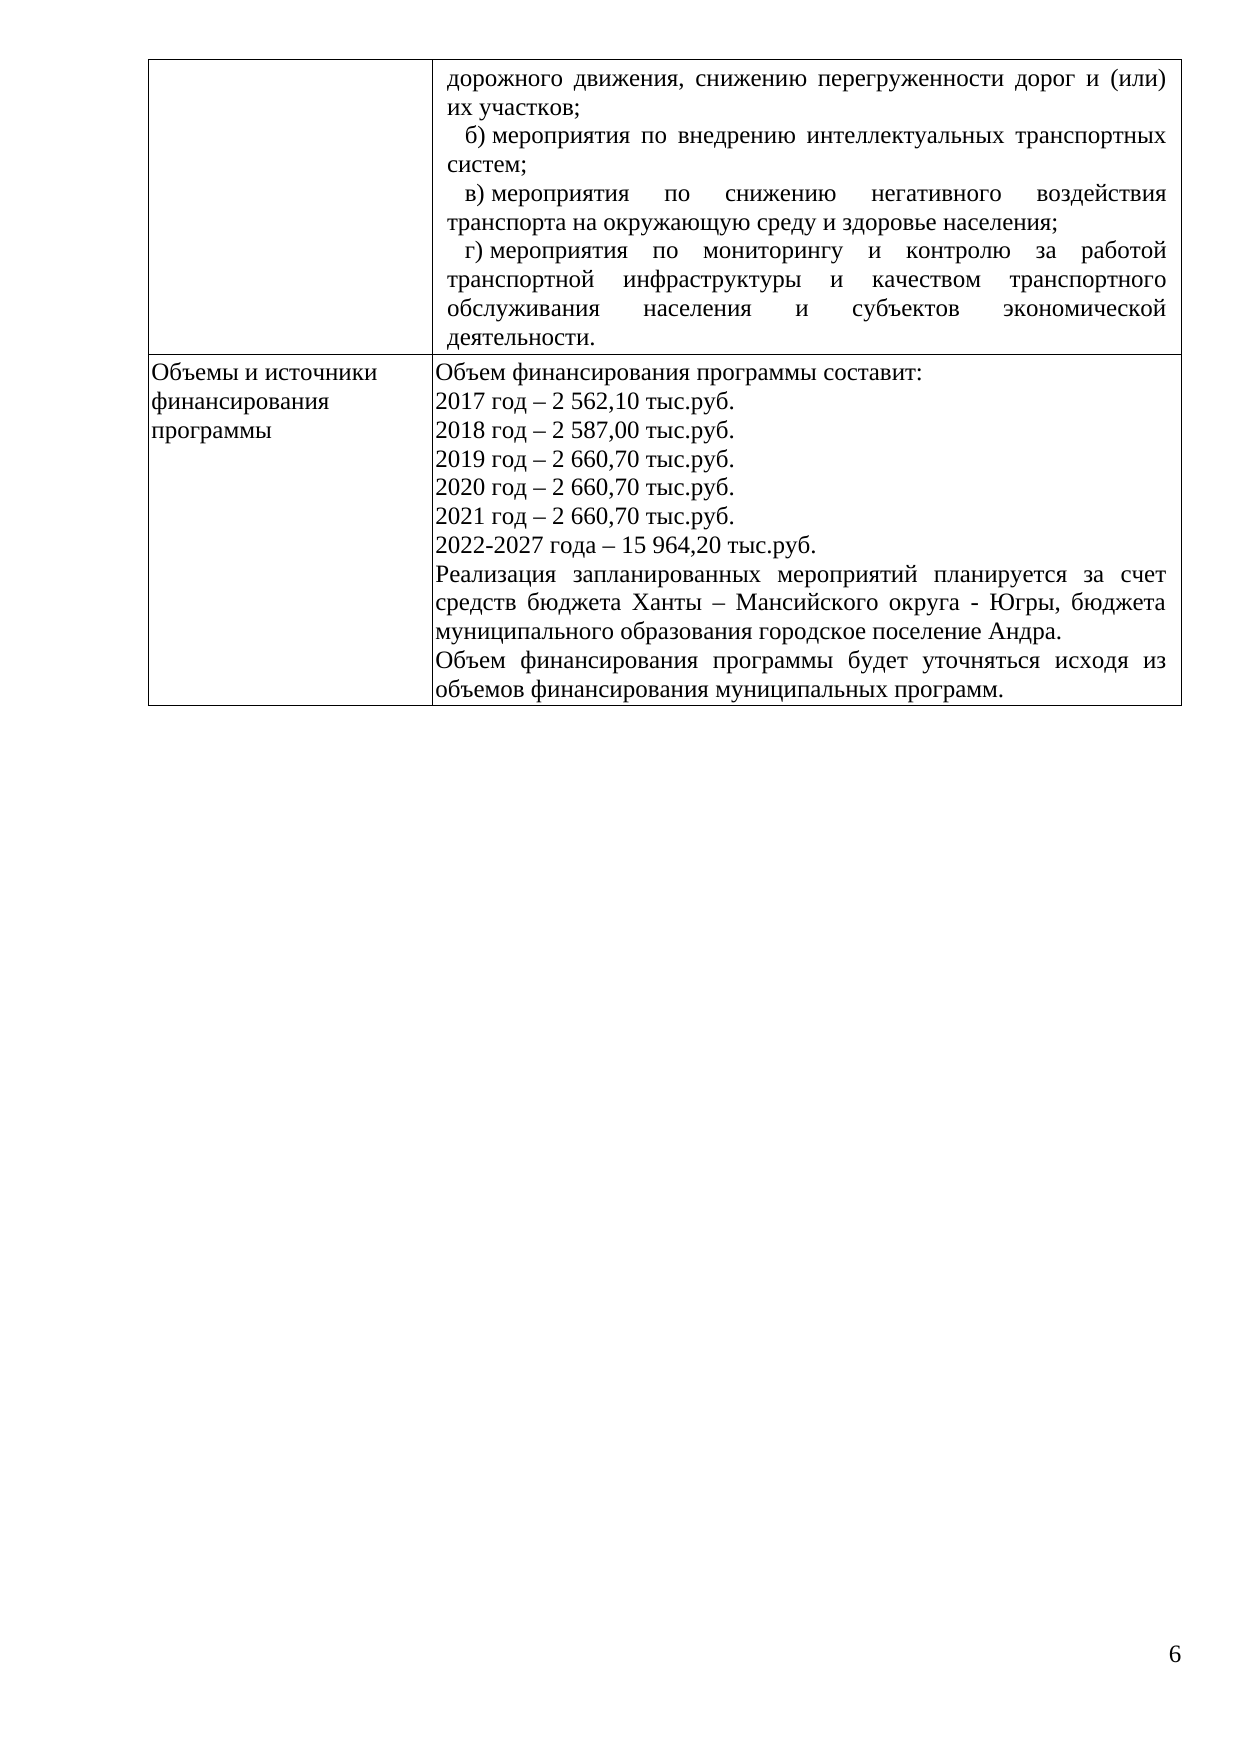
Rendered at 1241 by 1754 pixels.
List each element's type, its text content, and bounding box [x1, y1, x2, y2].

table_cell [433, 60, 1181, 353]
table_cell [149, 60, 432, 353]
table_cell Объем финансирования программы составит: 2017 год – 2 562,10 тыс.руб. 2018 год – 2 587,00 тыс.руб. 2019 год – 2 660,70 тыс.руб. 2020 год – 2 660,70 тыс.руб. 2021 год – 2 660,70 тыс.руб. 2022-2027 года – 15 964,20 тыс.руб. Реализация запланированных мероприятий планируется за счет средств бюджета Ханты – Мансийского округа - Югры, бюджета муниципального образования городское поселение Андра. Объем финансирования программы будет уточняться исходя из объемов финансирования муниципальных программ. [433, 355, 1181, 705]
table_cell Объемы и источники финансирования программы [149, 355, 432, 705]
